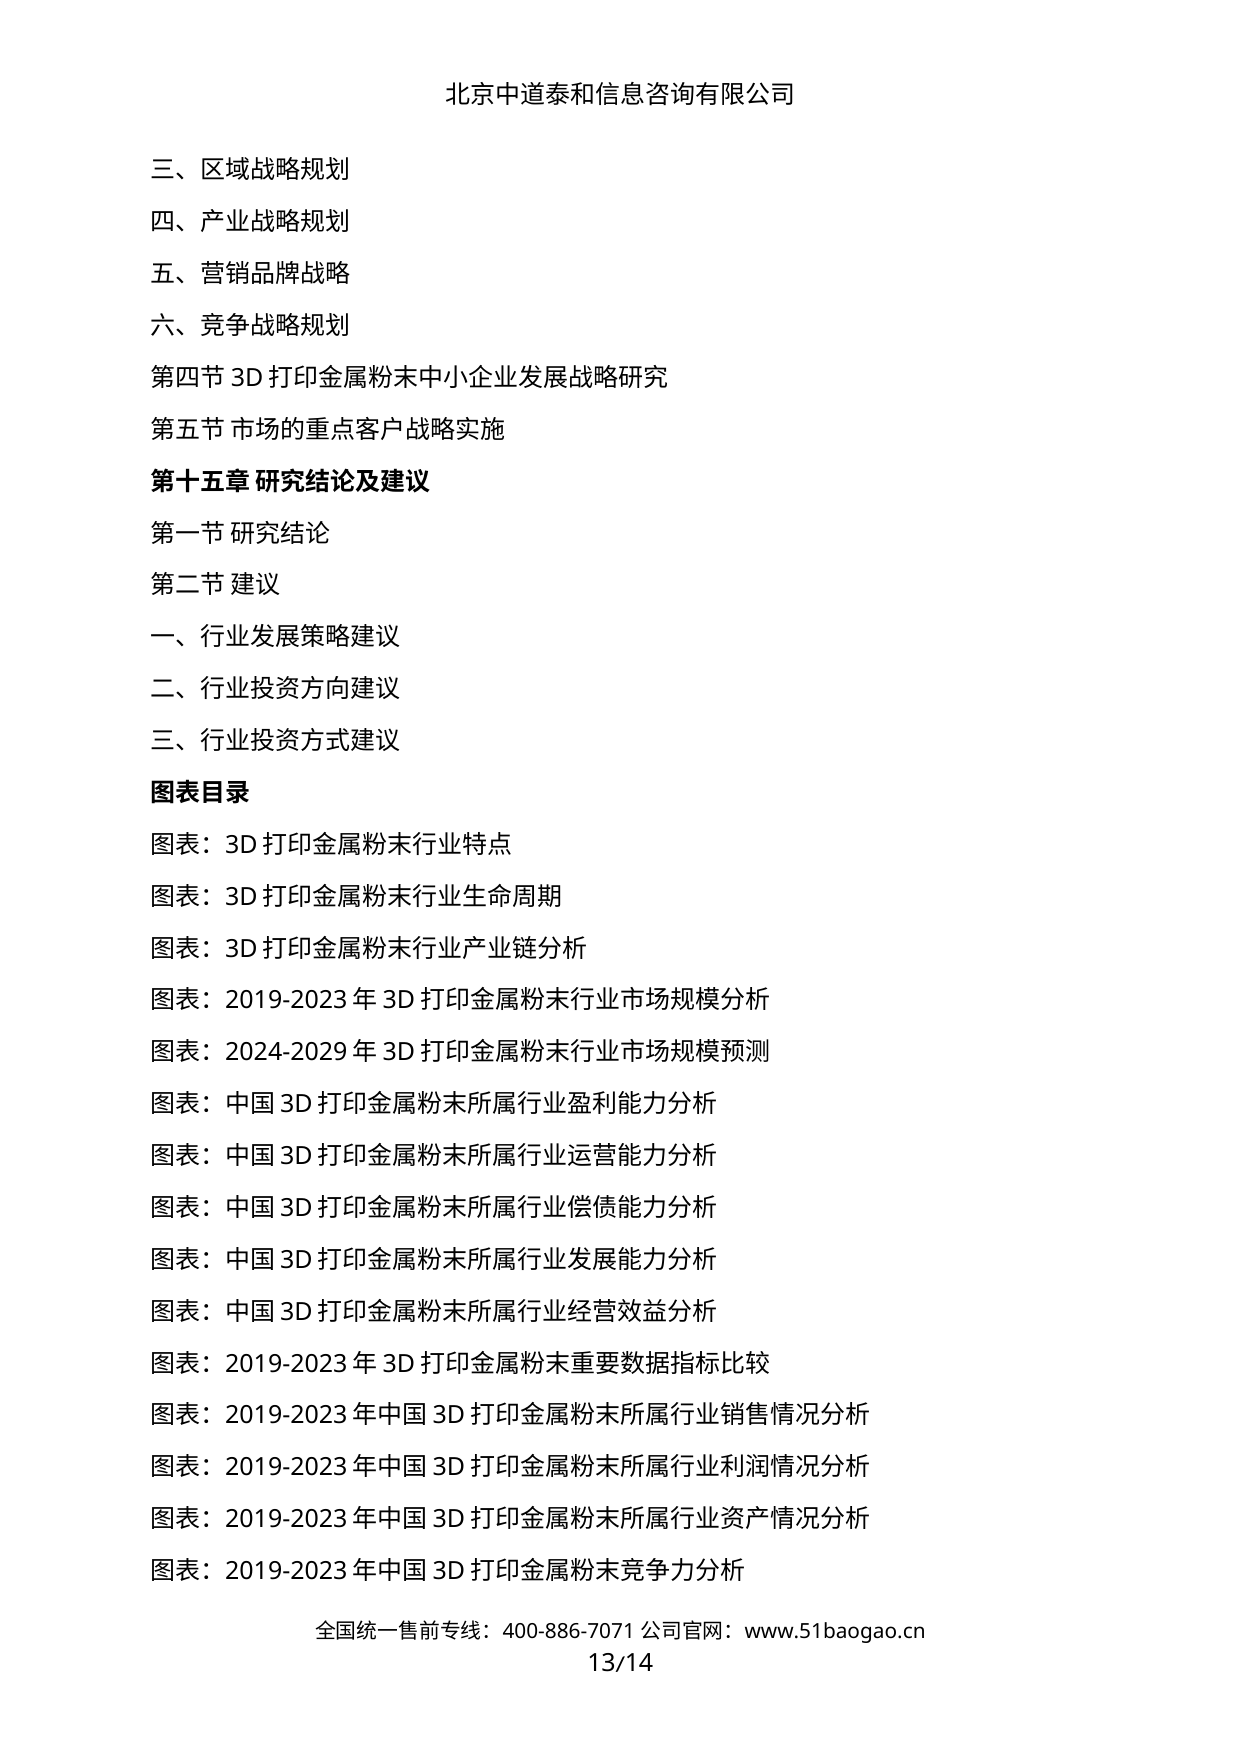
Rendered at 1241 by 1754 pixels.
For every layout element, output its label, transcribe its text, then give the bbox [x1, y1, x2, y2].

text 图表：中国3D打印金属粉末所属行业发展能力分析 [150, 1239, 1090, 1276]
text 图表：2019-2023年中国3D打印金属粉末竞争力分析 [150, 1551, 1090, 1587]
text 图表：中国3D打印金属粉末所属行业运营能力分析 [150, 1136, 1090, 1172]
text 一、行业发展策略建议 [150, 617, 1090, 653]
text 第一节 研究结论 [150, 513, 1090, 549]
text 图表：中国3D打印金属粉末所属行业偿债能力分析 [150, 1187, 1090, 1224]
text 图表：2019-2023年中国3D打印金属粉末所属行业利润情况分析 [150, 1447, 1090, 1483]
text 图表：3D打印金属粉末行业产业链分析 [150, 928, 1090, 964]
text 图表：2019-2023年3D打印金属粉末行业市场规模分析 [150, 980, 1090, 1016]
text 三、区域战略规划 [150, 150, 1090, 186]
text 二、行业投资方向建议 [150, 669, 1090, 705]
text 第五节 市场的重点客户战略实施 [150, 409, 1090, 446]
text 五、营销品牌战略 [150, 254, 1090, 290]
text 图表：2024-2029年3D打印金属粉末行业市场规模预测 [150, 1032, 1090, 1068]
text 图表：中国3D打印金属粉末所属行业经营效益分析 [150, 1291, 1090, 1327]
text 图表：中国3D打印金属粉末所属行业盈利能力分析 [150, 1084, 1090, 1120]
text 第二节 建议 [150, 565, 1090, 601]
text 三、行业投资方式建议 [150, 721, 1090, 757]
text 图表：2019-2023年中国3D打印金属粉末所属行业销售情况分析 [150, 1395, 1090, 1431]
text 四、产业战略规划 [150, 202, 1090, 238]
text 第十五章 研究结论及建议 [150, 461, 1090, 497]
text 图表：2019-2023年中国3D打印金属粉末所属行业资产情况分析 [150, 1499, 1090, 1535]
text 图表：3D打印金属粉末行业特点 [150, 824, 1090, 861]
text 图表：3D打印金属粉末行业生命周期 [150, 876, 1090, 912]
text 六、竞争战略规划 [150, 306, 1090, 342]
text 第四节 3D打印金属粉末中小企业发展战略研究 [150, 357, 1090, 394]
text 图表：2019-2023年3D打印金属粉末重要数据指标比较 [150, 1343, 1090, 1379]
text 图表目录 [150, 772, 1090, 809]
